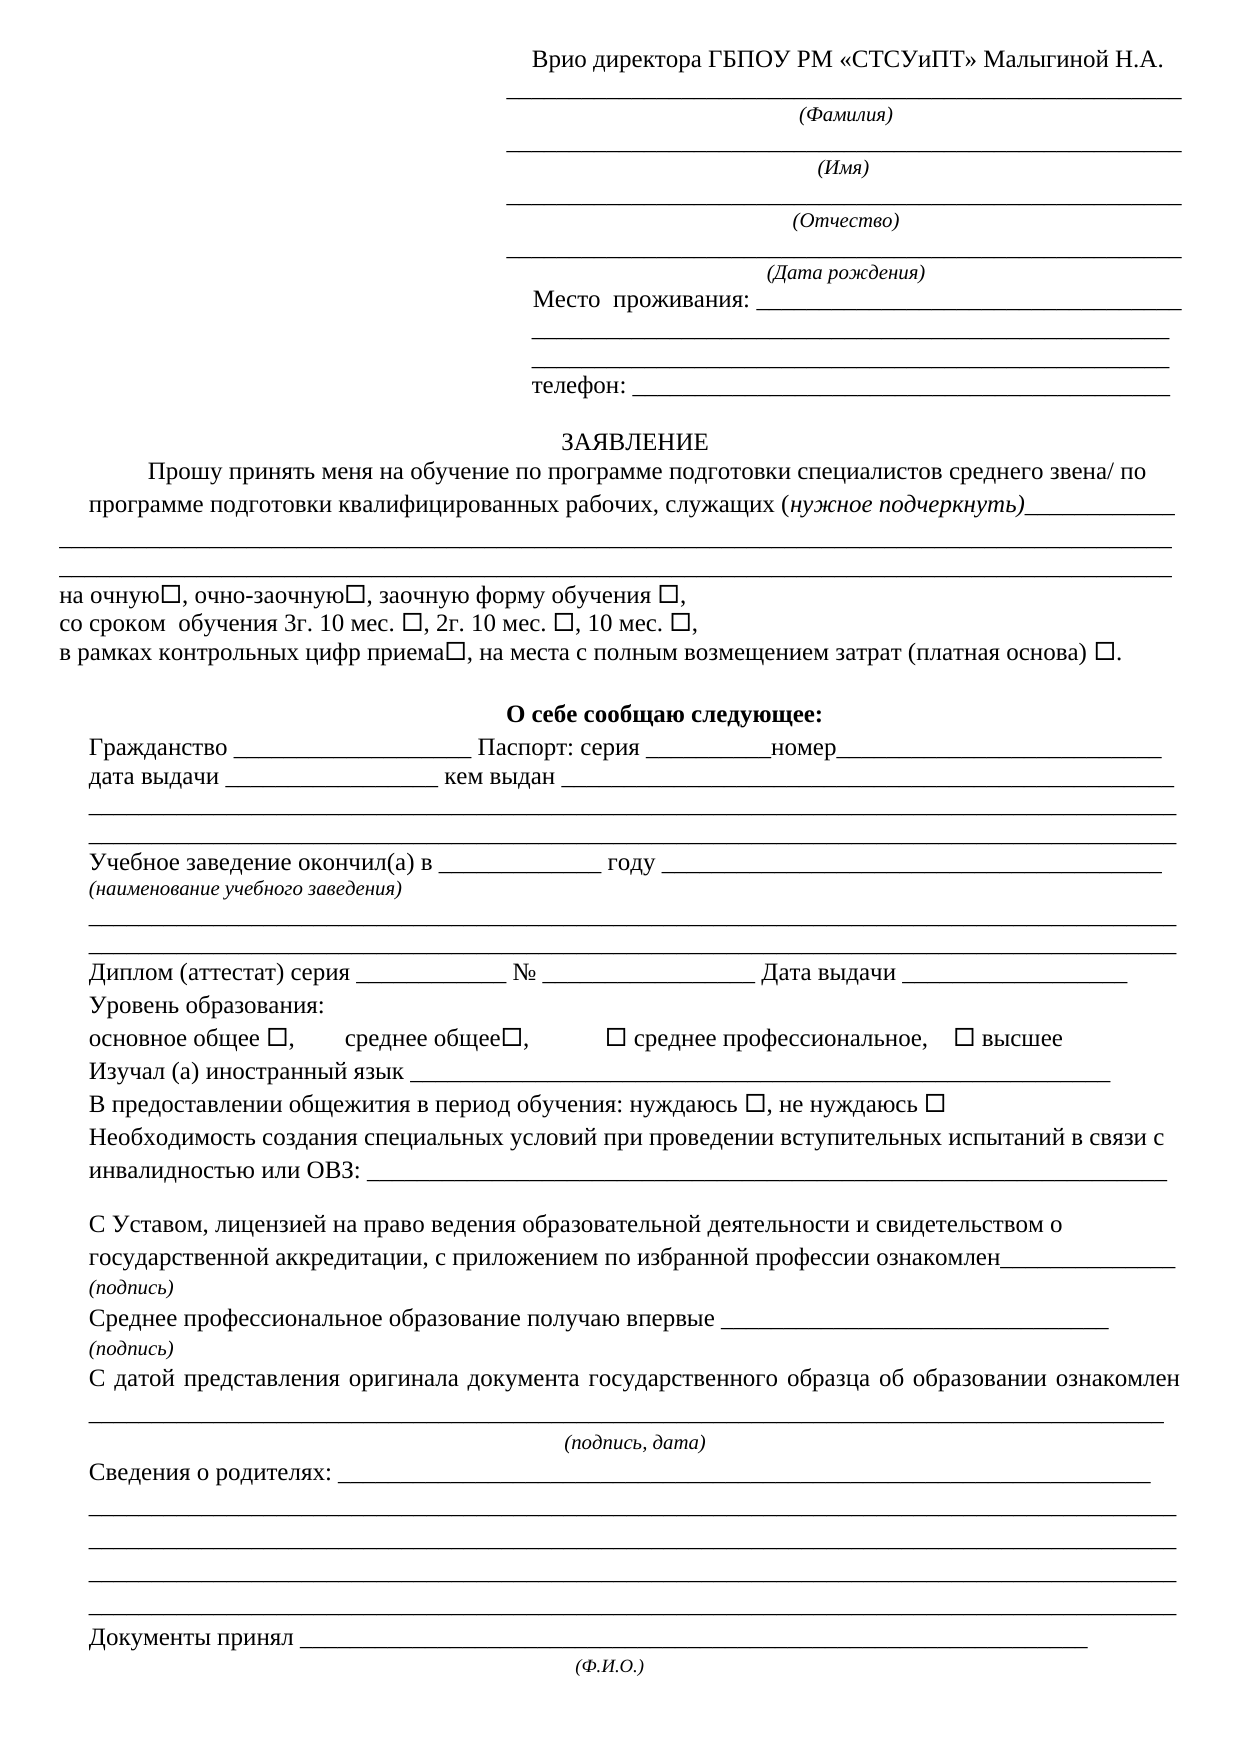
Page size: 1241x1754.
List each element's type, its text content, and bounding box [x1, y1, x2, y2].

text Сведения о родителях: _________________________________________________________________ [89, 1457, 1181, 1486]
text (наименование учебного заведения) [89, 876, 1181, 900]
text на очную, очно-заочную, заочную форму обучения , [59, 580, 1181, 608]
text Место проживания: __________________________________ [89, 284, 1181, 313]
text (Отчество) [89, 207, 1181, 232]
text ______________________________________________________ [89, 73, 1181, 102]
text __________________________________________________________________________________________________________________________________________________________________________________ [59, 522, 1181, 580]
text Среднее профессиональное образование получаю впервые _______________________________ [89, 1303, 1181, 1332]
text ______________________________________________________________________________________________________________________________________________________________________________ [89, 900, 1181, 957]
text (подпись, дата) [89, 1429, 1181, 1454]
text С Уставом, лицензией на право ведения образовательной деятельности и свидетельством о государственной аккредитации, с приложением по избранной профессии ознакомлен______________ [89, 1209, 1181, 1271]
text со сроком обучения 3г. 10 мес. , 2г. 10 мес. , 10 мес. , [59, 608, 1181, 637]
text (Дата рождения) [89, 260, 1181, 284]
text (Фамилия) [89, 102, 1181, 126]
text ______________________________________________________________________________________________________________________________________________________________________________ [89, 789, 1181, 847]
text ______________________________________________________________________________________________________ [532, 313, 1181, 371]
text Учебное заведение окончил(а) в _____________ году ________________________________________ [89, 847, 1181, 876]
text Прошу принять меня на обучение по программе подготовки специалистов среднего звена/ по программе подготовки квалифицированных рабочих, служащих (нужное подчеркнуть)____________ [89, 456, 1181, 518]
text В предоставлении общежития в период обучения: нуждаюсь , не нуждаюсь [89, 1089, 1181, 1118]
text Диплом (аттестат) серия ____________ № _________________ Дата выдачи __________________ [89, 957, 1181, 986]
text дата выдачи _________________ кем выдан _________________________________________________ [89, 761, 1181, 789]
text _______________________________________________________________________________________ [89, 1589, 1181, 1618]
text Документы принял _______________________________________________________________ [89, 1622, 1181, 1651]
text ______________________________________________________ [89, 232, 1181, 260]
text _____________________________________________________________________________________________________________________________________________________________________________________________________________________________________________________________________ [89, 1490, 1181, 1585]
text Уровень образования: [89, 990, 1181, 1019]
text О себе сообщаю следующее: [89, 699, 1181, 728]
text Необходимость создания специальных условий при проведении вступительных испытаний в связи с инвалидностью или ОВЗ: ________________________________________________________________ [89, 1122, 1181, 1184]
text основное общее , среднее общее, среднее профессиональное, высшее [89, 1023, 1181, 1052]
text ______________________________________________________ [89, 126, 1181, 155]
text С датой представления оригинала документа государственного образца об образовании ознакомлен ______________________________________________________________________________________ [89, 1363, 1181, 1425]
text в рамках контрольных цифр приема, на места с полным возмещением затрат (платная основа) . [59, 637, 1181, 666]
text телефон: ___________________________________________ [532, 371, 1181, 399]
text Изучал (а) иностранный язык ________________________________________________________ [89, 1056, 1181, 1085]
text ______________________________________________________ [89, 179, 1181, 207]
text ЗАЯВЛЕНИЕ [89, 427, 1181, 456]
text Врио директора ГБПОУ РМ «СТСУиПТ» Малыгиной Н.А. [532, 44, 1181, 73]
text (подпись) [89, 1275, 1181, 1299]
text (Ф.И.О.) [89, 1655, 1181, 1677]
text (подпись) [89, 1336, 1181, 1360]
text Гражданство ___________________ Паспорт: серия __________номер__________________________ [89, 732, 1181, 761]
text (Имя) [89, 155, 1181, 179]
